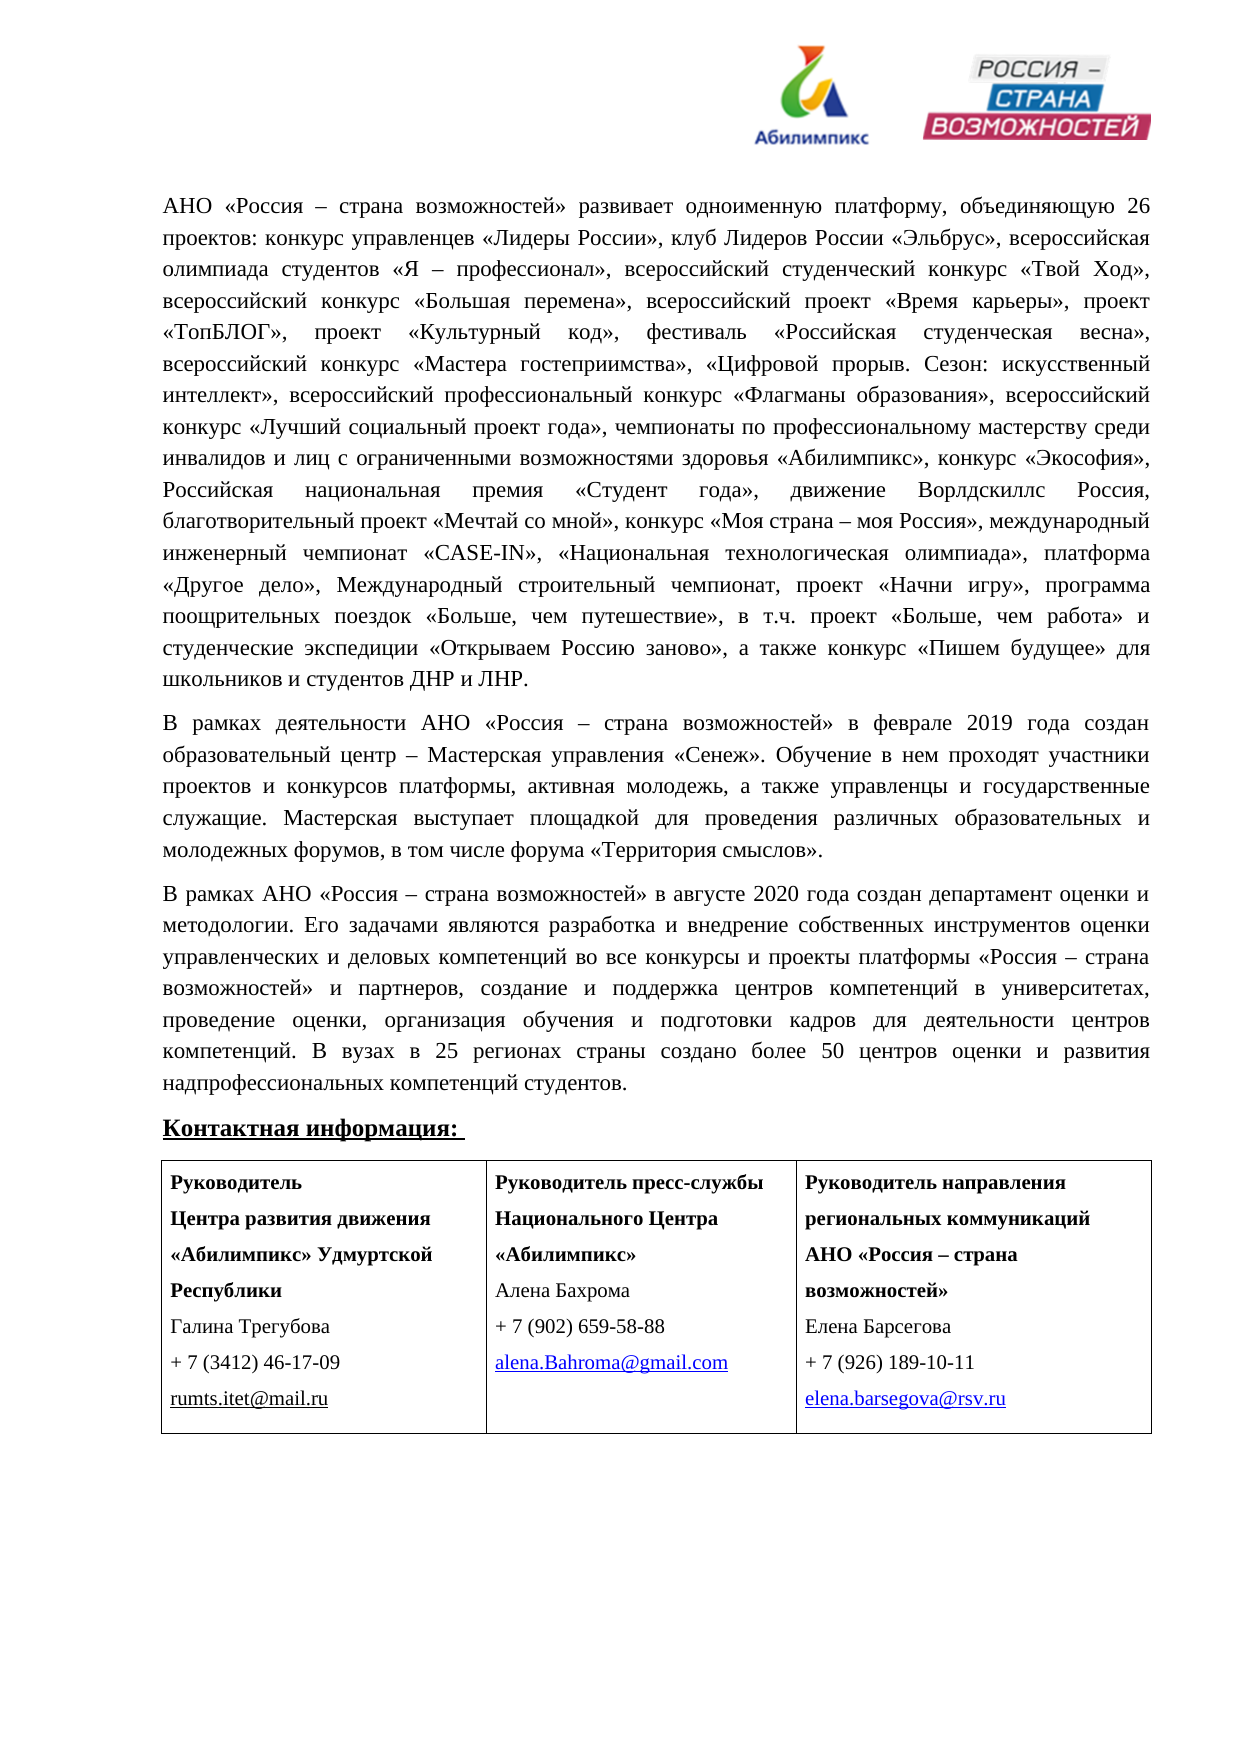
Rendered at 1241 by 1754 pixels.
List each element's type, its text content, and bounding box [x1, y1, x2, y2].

picture [732, 40, 898, 152]
text АНО «Россия – страна возможностей» развивает одноименную платформу, объединяющую 26 проектов: конкурс управленцев «Лидеры России», клуб Лидеров России «Эльбрус», всероссийская олимпиада студентов «Я – профессионал», всероссийский студенческий конкурс «Твой Ход», всероссийский конкурс «Большая перемена», всероссийский проект «Время карьеры», проект «ТопБЛОГ», проект «Культурный код», фестиваль «Российская студенческая весна», всероссийский конкурс «Мастера гостеприимства», «Цифровой прорыв. Сезон: искусственный интеллект», всероссийский профессиональный конкурс «Флагманы образования», всероссийский конкурс «Лучший социальный проект года», чемпионаты по профессиональному мастерству среди инвалидов и лиц с ограниченными возможностями здоровья «Абилимпикс», конкурс «Экософия», Российская национальная премия «Студент года», движение Ворлдскиллс Россия, благотворительный проект «Мечтай со мной», конкурс «Моя страна – моя Россия», международный инженерный чемпионат «CASE-IN», «Национальная технологическая олимпиада», платформа «Другое дело», Международный строительный чемпионат, проект «Начни игру», программа поощрительных поездок «Больше, чем путешествие», в т.ч. проект «Больше, чем работа» и студенческие экспедиции «Открываем Россию заново», а также конкурс «Пишем будущее» для школьников и студентов ДНР и ЛНР. [162, 192, 1152, 692]
text В рамках деятельности АНО «Россия – страна возможностей» в феврале 2019 года создан образовательный центр – Мастерская управления «Сенеж». Обучение в нем проходят участники проектов и конкурсов платформы, активная молодежь, а также управленцы и государственные служащие. Мастерская выступает площадкой для проведения различных образовательных и молодежных форумов, в том числе форума «Территория смыслов». [162, 709, 1152, 862]
table_header Руководитель пресс-службы Национального Центра «Абилимпикс» Алена Бахрома + 7 (902) 659-58-88 alena.Bahroma@gmail.com [487, 1161, 796, 1432]
text В рамках АНО «Россия – страна возможностей» в августе 2020 года создан департамент оценки и методологии. Его задачами являются разработка и внедрение собственных инструментов оценки управленческих и деловых компетенций во все конкурсы и проекты платформы «Россия – страна возможностей» и партнеров, создание и поддержка центров компетенций в университетах, проведение оценки, организация обучения и подготовки кадров для деятельности центров компетенций. В вузах в 25 регионах страны создано более 50 центров оценки и развития надпрофессиональных компетенций студентов. [162, 880, 1152, 1096]
text Контактная информация: [162, 1113, 1152, 1142]
picture [922, 52, 1151, 140]
table_header Руководитель Центра развития движения «Абилимпикс» Удмуртской Республики Галина Трегубова + 7 (3412) 46-17-09 rumts.itet@mail.ru [162, 1161, 486, 1432]
table_header Руководитель направления региональных коммуникаций АНО «Россия – страна возможностей» Елена Барсегова + 7 (926) 189-10-11 elena.barsegova@rsv.ru [797, 1161, 1151, 1432]
